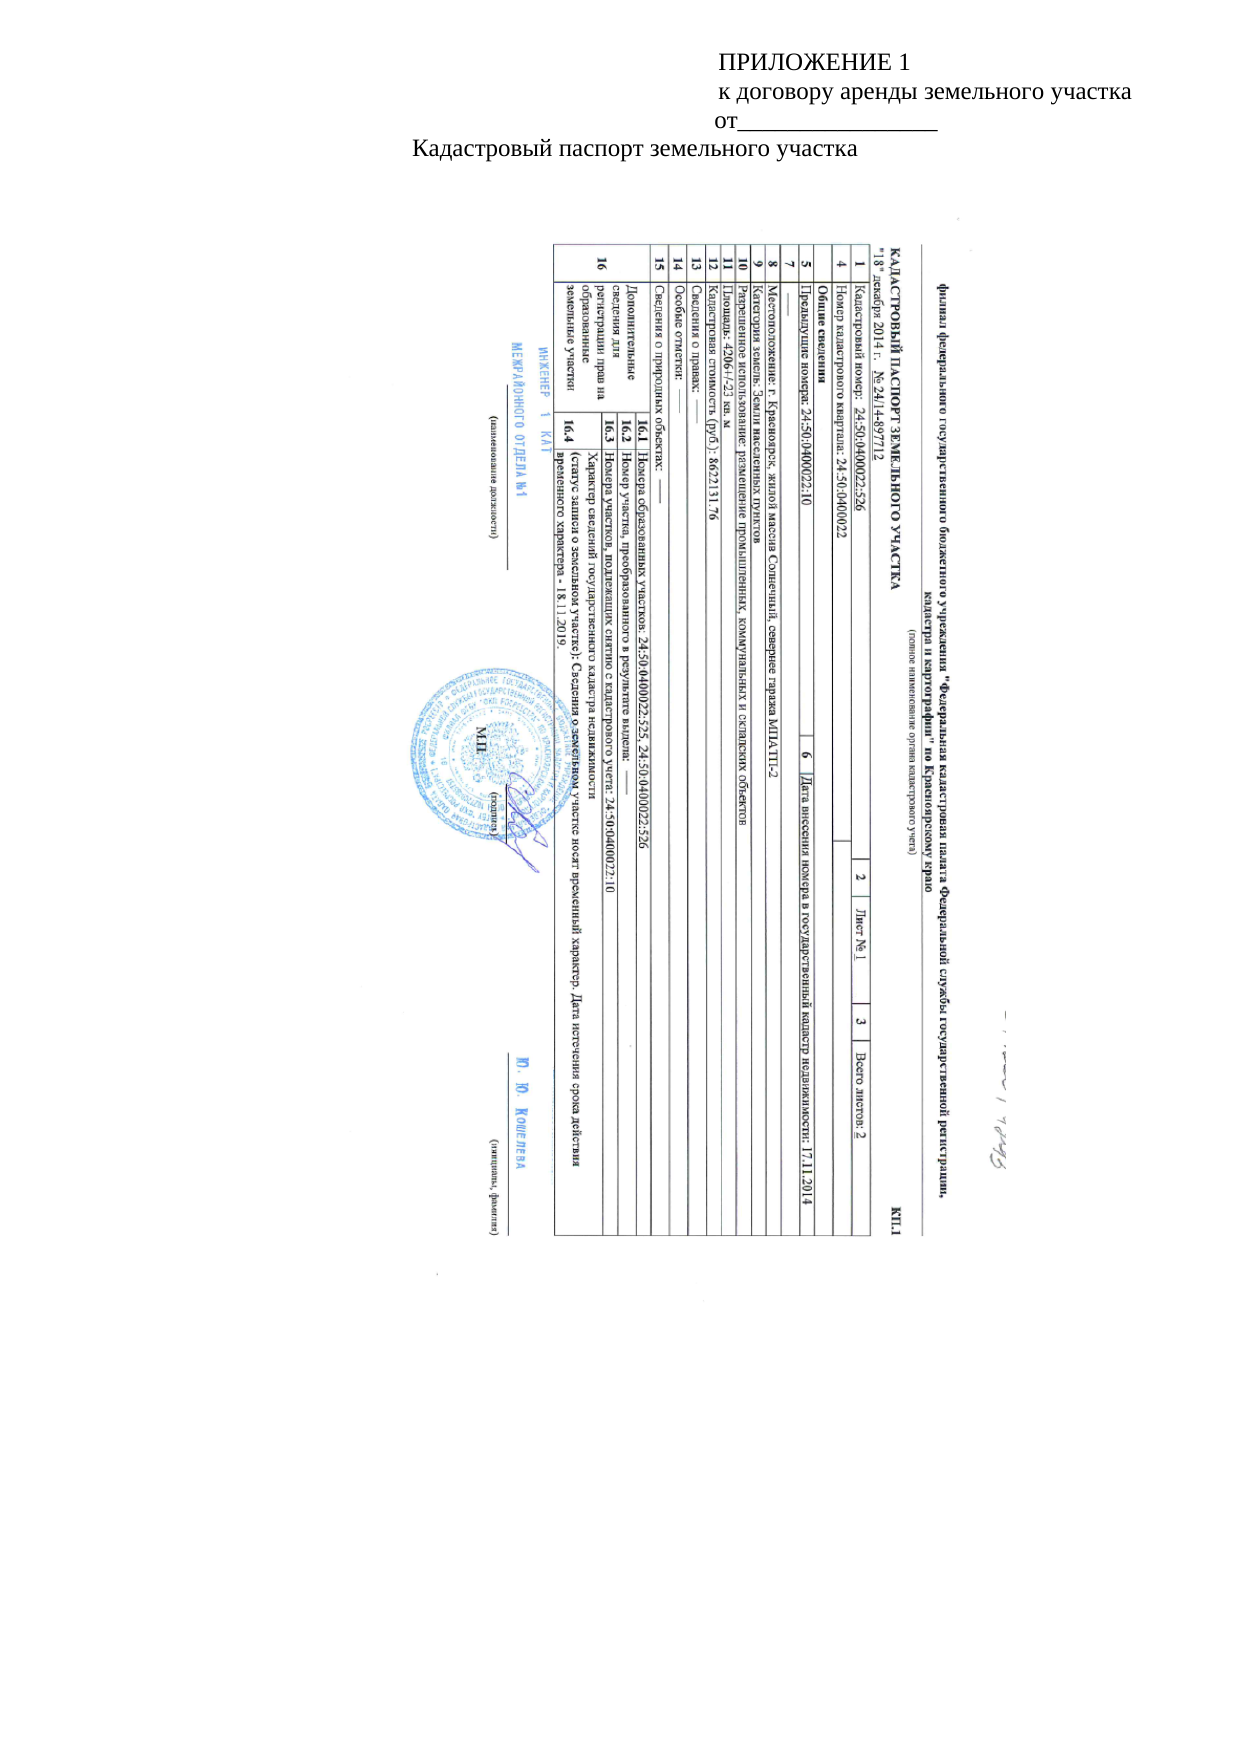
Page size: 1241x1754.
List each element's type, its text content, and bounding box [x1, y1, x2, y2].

picture [348, 192, 1005, 1307]
text от________________ [118, 105, 1152, 133]
text Кадастровый паспорт земельного участка [118, 133, 1152, 162]
text к договору аренды земельного участка [118, 76, 1152, 105]
text ПРИЛОЖЕНИЕ 1 [118, 47, 1152, 76]
